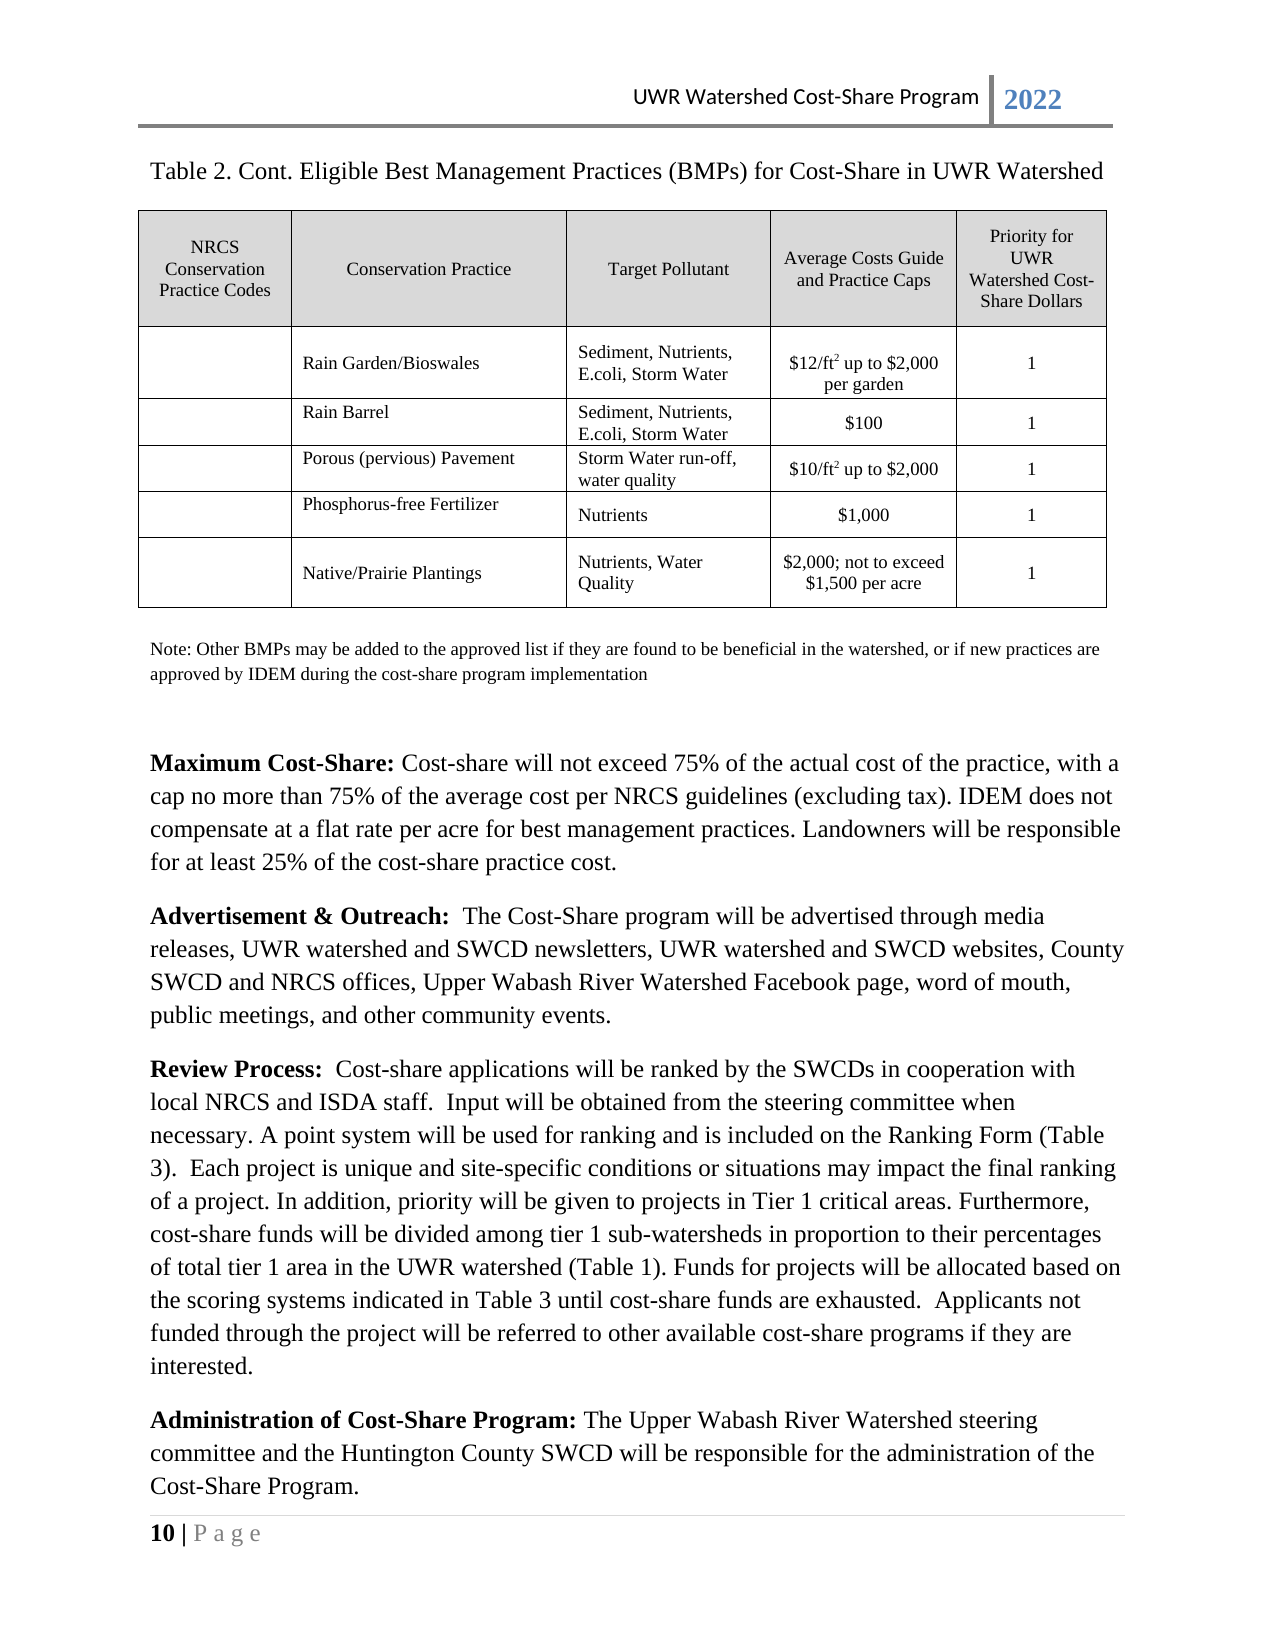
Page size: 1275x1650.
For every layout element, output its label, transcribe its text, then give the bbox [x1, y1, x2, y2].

table_cell 1 [957, 399, 1106, 445]
table_cell $12/ft2 up to $2,000 per garden [771, 327, 956, 398]
table_cell [139, 492, 291, 537]
text Administration of Cost-Share Program: The Upper Wabash River Watershed steering committee and the Huntington County SWCD will be responsible for the administration of the Cost-Share Program. [150, 1405, 1125, 1500]
table_cell Phosphorus-free Fertilizer [292, 492, 566, 537]
table_cell 1 [957, 492, 1106, 537]
table_cell Sediment, Nutrients, E.coli, Storm Water [567, 327, 770, 398]
table_cell Rain Garden/Bioswales [292, 327, 566, 398]
table_cell $100 [771, 399, 956, 445]
table_cell 1 [957, 538, 1106, 607]
table_cell Nutrients, Water Quality [567, 538, 770, 607]
table_cell Storm Water run-off, water quality [567, 446, 770, 491]
table_cell [139, 399, 291, 445]
text Advertisement & Outreach: The Cost-Share program will be advertised through media releases, UWR watershed and SWCD newsletters, UWR watershed and SWCD websites, County SWCD and NRCS offices, Upper Wabash River Watershed Facebook page, word of mouth, public meetings, and other community events. [150, 901, 1125, 1029]
table_cell $2,000; not to exceed $1,500 per acre [771, 538, 956, 607]
table_cell $10/ft2 up to $2,000 [771, 446, 956, 491]
table_cell [139, 446, 291, 491]
table_cell Porous (pervious) Pavement [292, 446, 566, 491]
table_cell Rain Barrel [292, 399, 566, 445]
text Table 2. Cont. Eligible Best Management Practices (BMPs) for Cost-Share in UWR Watershed [150, 156, 1125, 185]
text Review Process: Cost-share applications will be ranked by the SWCDs in cooperation with local NRCS and ISDA staff. Input will be obtained from the steering committee when necessary. A point system will be used for ranking and is included on the Ranking Form (Table 3). Each project is unique and site-specific conditions or situations may impact the final ranking of a project. In addition, priority will be given to projects in Tier 1 critical areas. Furthermore, cost-share funds will be divided among tier 1 sub-watersheds in proportion to their percentages of total tier 1 area in the UWR watershed (Table 1). Funds for projects will be allocated based on the scoring systems indicated in Table 3 until cost-share funds are exhausted. Applicants not funded through the project will be referred to other available cost-share programs if they are interested. [150, 1054, 1125, 1380]
table_cell 1 [957, 327, 1106, 398]
table_cell Native/Prairie Plantings [292, 538, 566, 607]
table_cell 1 [957, 446, 1106, 491]
table_cell [139, 538, 291, 607]
table_header Priority for UWR Watershed Cost-Share Dollars [957, 211, 1106, 326]
table_cell [139, 327, 291, 398]
table_cell Sediment, Nutrients, E.coli, Storm Water [567, 399, 770, 445]
table_cell Nutrients [567, 492, 770, 537]
table_cell $1,000 [771, 492, 956, 537]
text Maximum Cost-Share: Cost-share will not exceed 75% of the actual cost of the practice, with a cap no more than 75% of the average cost per NRCS guidelines (excluding tax). IDEM does not compensate at a flat rate per acre for best management practices. Landowners will be responsible for at least 25% of the cost-share practice cost. [150, 748, 1125, 876]
table_header Conservation Practice [292, 211, 566, 326]
table_header Average Costs Guide and Practice Caps [771, 211, 956, 326]
text Note: Other BMPs may be added to the approved list if they are found to be beneficial in the watershed, or if new practices are approved by IDEM during the cost-share program implementation [150, 638, 1125, 684]
table_header NRCS Conservation Practice Codes [139, 211, 291, 326]
table_header Target Pollutant [567, 211, 770, 326]
